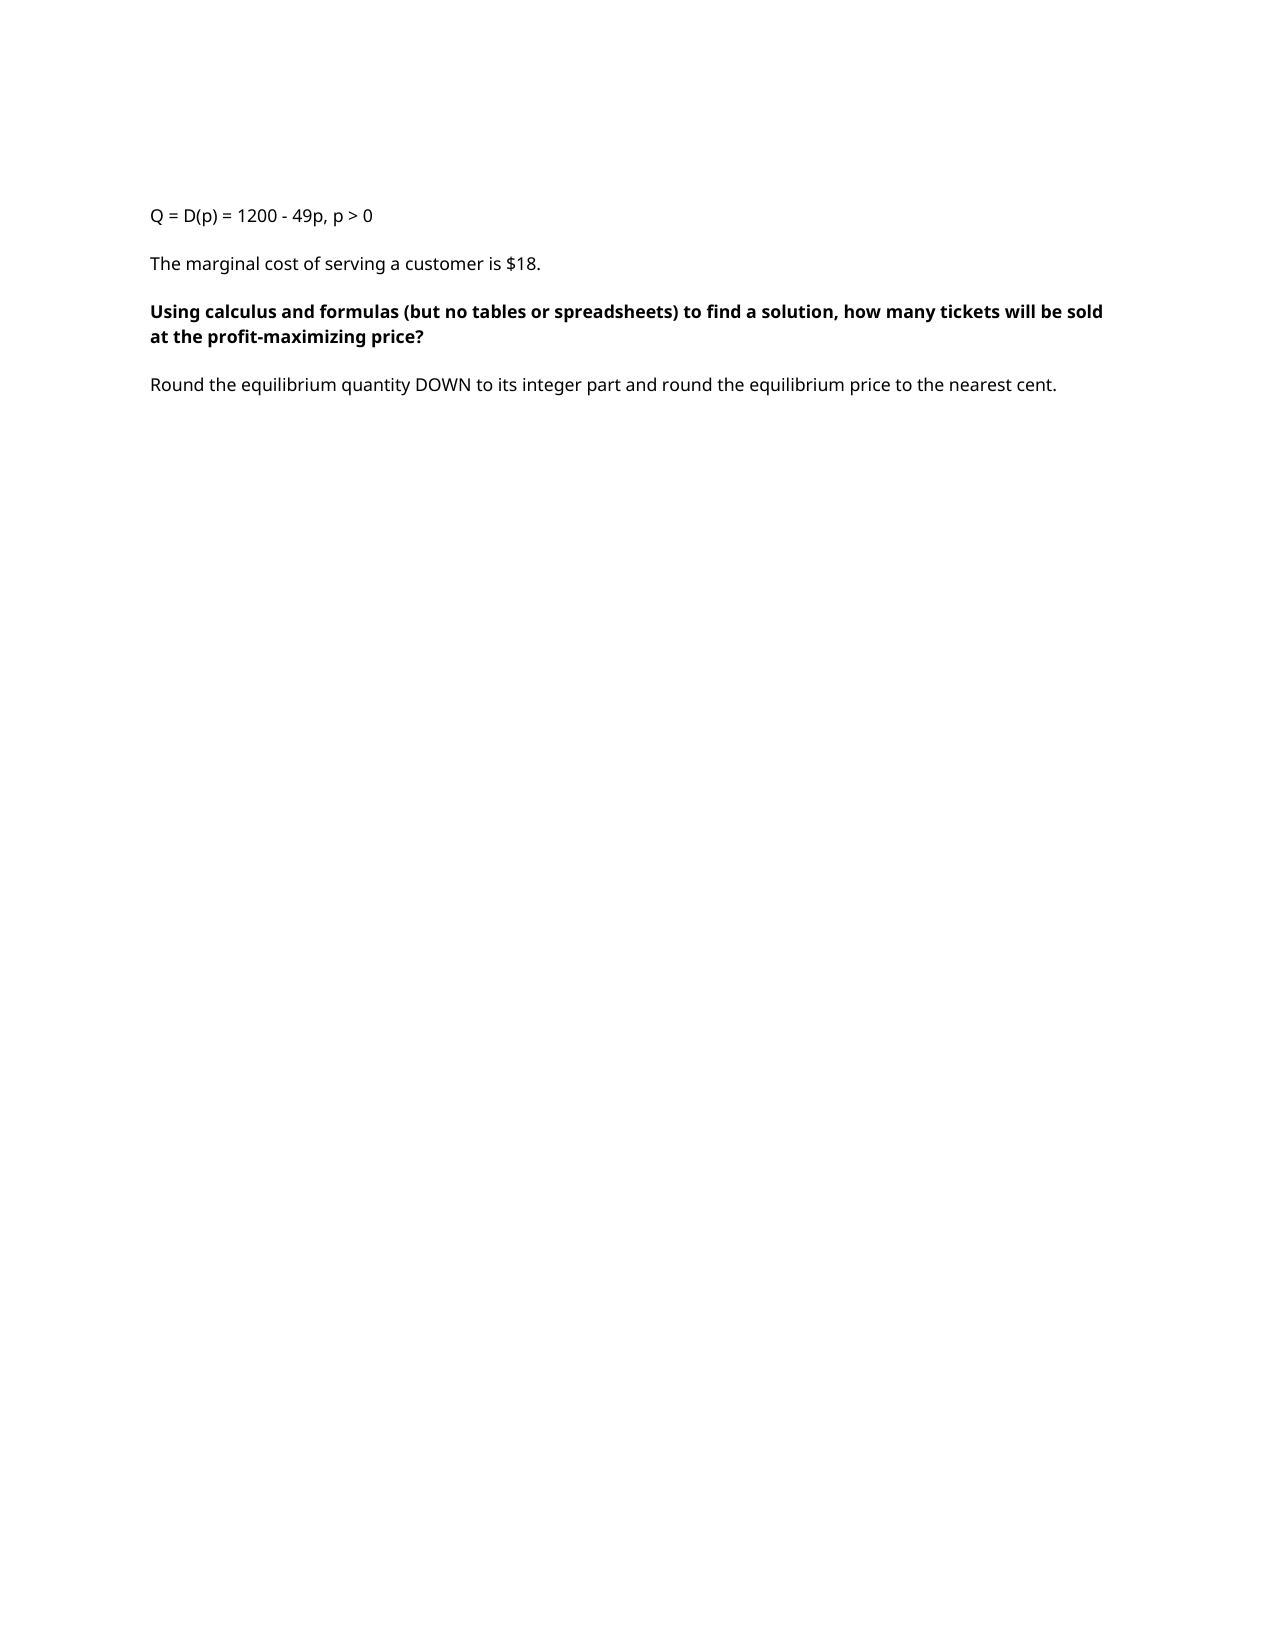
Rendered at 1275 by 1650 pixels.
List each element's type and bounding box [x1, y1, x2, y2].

table_header [150, 150, 1125, 397]
